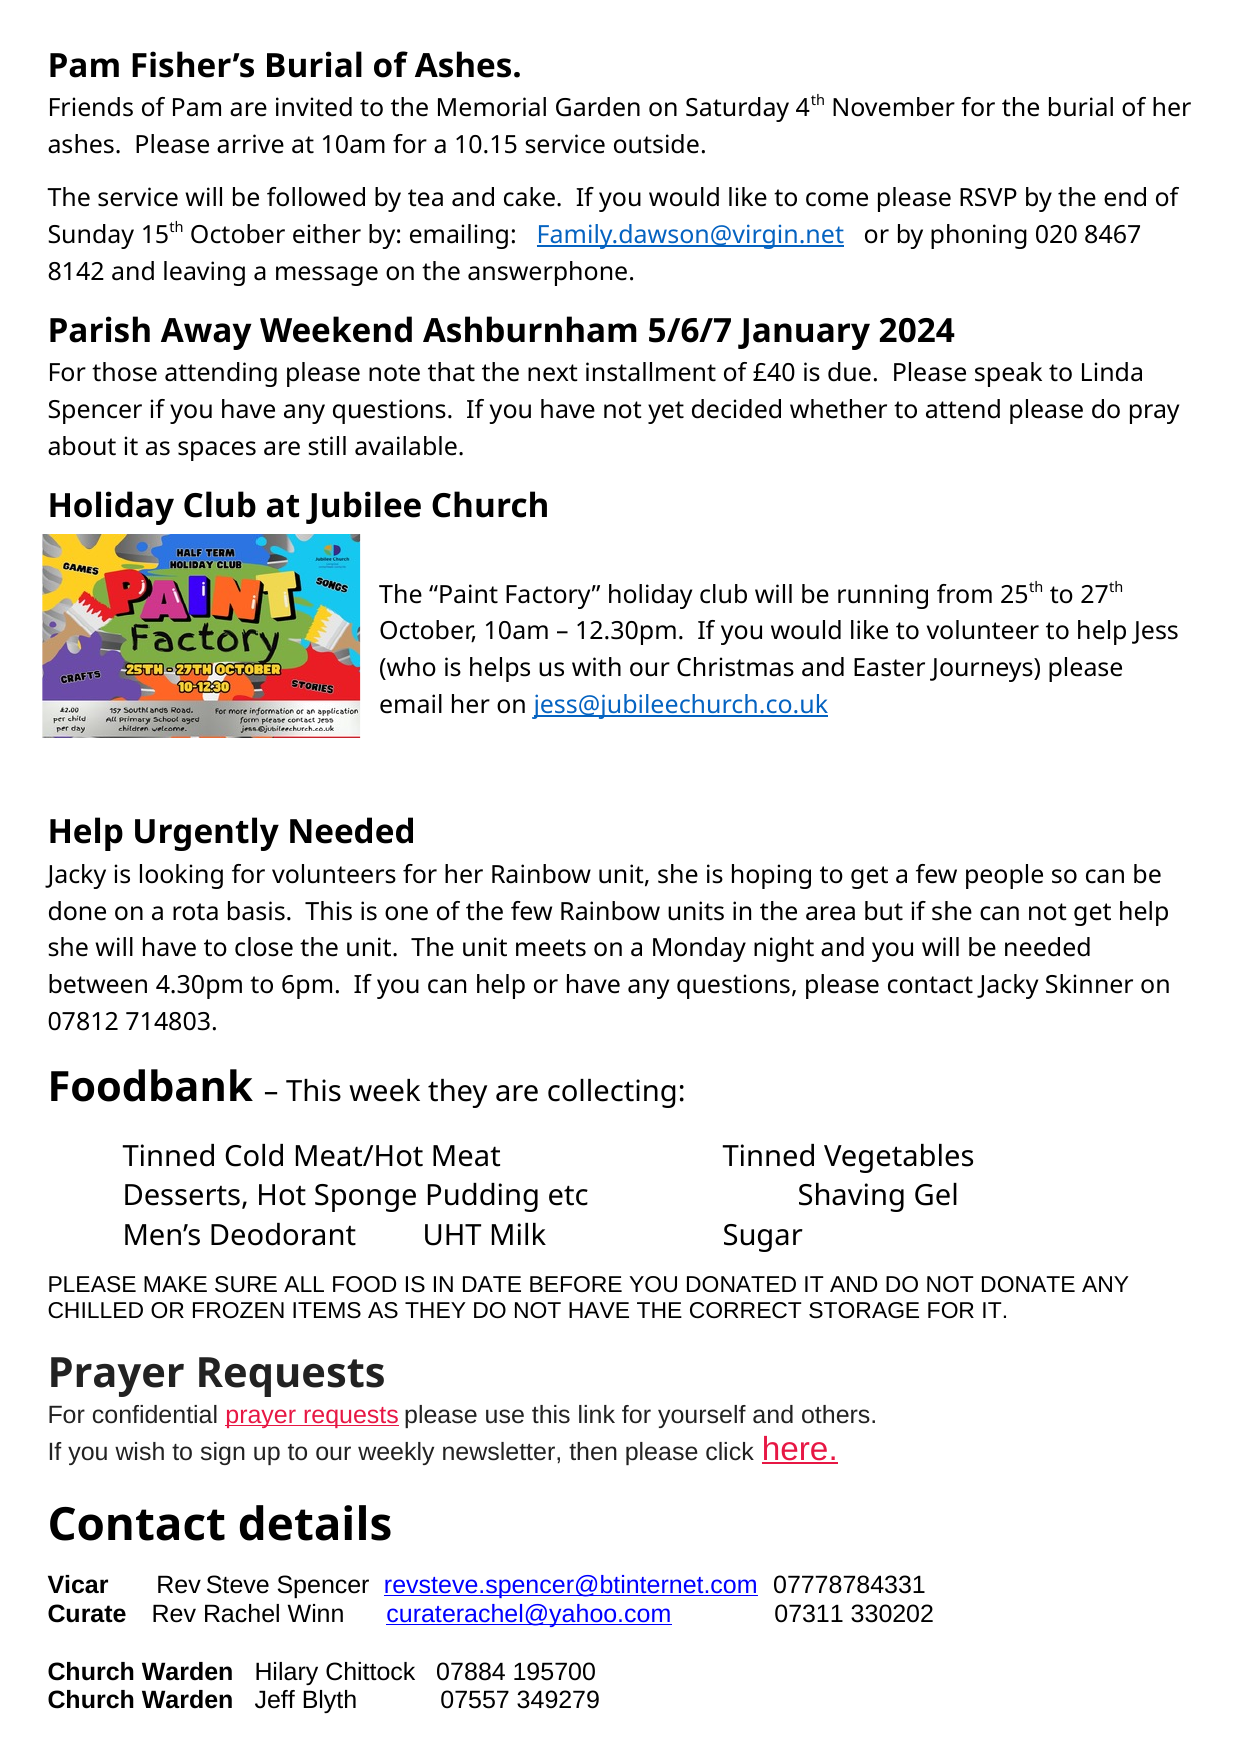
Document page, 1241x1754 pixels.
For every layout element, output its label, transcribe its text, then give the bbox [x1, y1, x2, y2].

text PLEASE MAKE SURE ALL FOOD IS IN DATE BEFORE YOU DONATED IT AND DO NOT DONATE ANY CHILLED OR FROZEN ITEMS AS THEY DO NOT HAVE THE CORRECT STORAGE FOR IT. [47, 1271, 1193, 1323]
text Pam Fisher’s Burial of Ashes. Friends of Pam are invited to the Memorial Garden on Saturday 4th November for the burial of her ashes. Please arrive at 10am for a 10.15 service outside. [47, 41, 1193, 160]
text Church Warden Hilary Chittock 07884 195700 [47, 1656, 1193, 1685]
text Vicar Rev Steve Spencer revsteve.spencer@btinternet.com 07778784331 Curate Rev Rachel Winn curaterachel@yahoo.com 07311 330202 [47, 1570, 1193, 1656]
text Parish Away Weekend Ashburnham 5/6/7 January 2024 For those attending please note that the next installment of £40 is due. Please speak to Linda Spencer if you have any questions. If you have not yet decided whether to attend please do pray about it as spaces are still available. [47, 307, 1193, 462]
text The “Paint Factory” holiday club will be running from 25th to 27th October, 10am – 12.30pm. If you would like to volunteer to help Jess (who is helps us with our Christmas and Easter Journeys) please email her on jess@jubileechurch.co.uk [361, 576, 1193, 721]
picture [42, 534, 361, 738]
text The service will be followed by tea and cake. If you would like to come please RSVP by the end of Sunday 15th October either by: emailing: Family.dawson@virgin.net or by phoning 020 8467 8142 and leaving a message on the answerphone. [47, 180, 1193, 287]
text Prayer Requests For confidential prayer requests please use this link for yourself and others. [47, 1343, 1193, 1429]
text Foodbank – This week they are collecting: [47, 1057, 1193, 1114]
text Tinned Cold Meat/Hot Meat Tinned Vegetables Desserts, Hot Sponge Pudding etc Shaving Gel Men’s Deodorant UHT Milk Sugar [122, 1135, 1193, 1254]
text Church Warden Jeff Blyth 07557 349279 [47, 1685, 1193, 1714]
text Holiday Club at Jubilee Church [47, 482, 1193, 557]
text Help Urgently Needed Jacky is looking for volunteers for her Rainbow unit, she is hoping to get a few people so can be done on a rota basis. This is one of the few Rainbow units in the area but if she can not get help she will have to close the unit. The unit meets on a Monday night and you will be needed between 4.30pm to 6pm. If you can help or have any questions, please contact Jacky Skinner on 07812 714803. [47, 740, 1193, 1038]
text Contact details [47, 1491, 1193, 1553]
text If you wish to sign up to our weekly newsletter, then please click here. [47, 1429, 1193, 1467]
